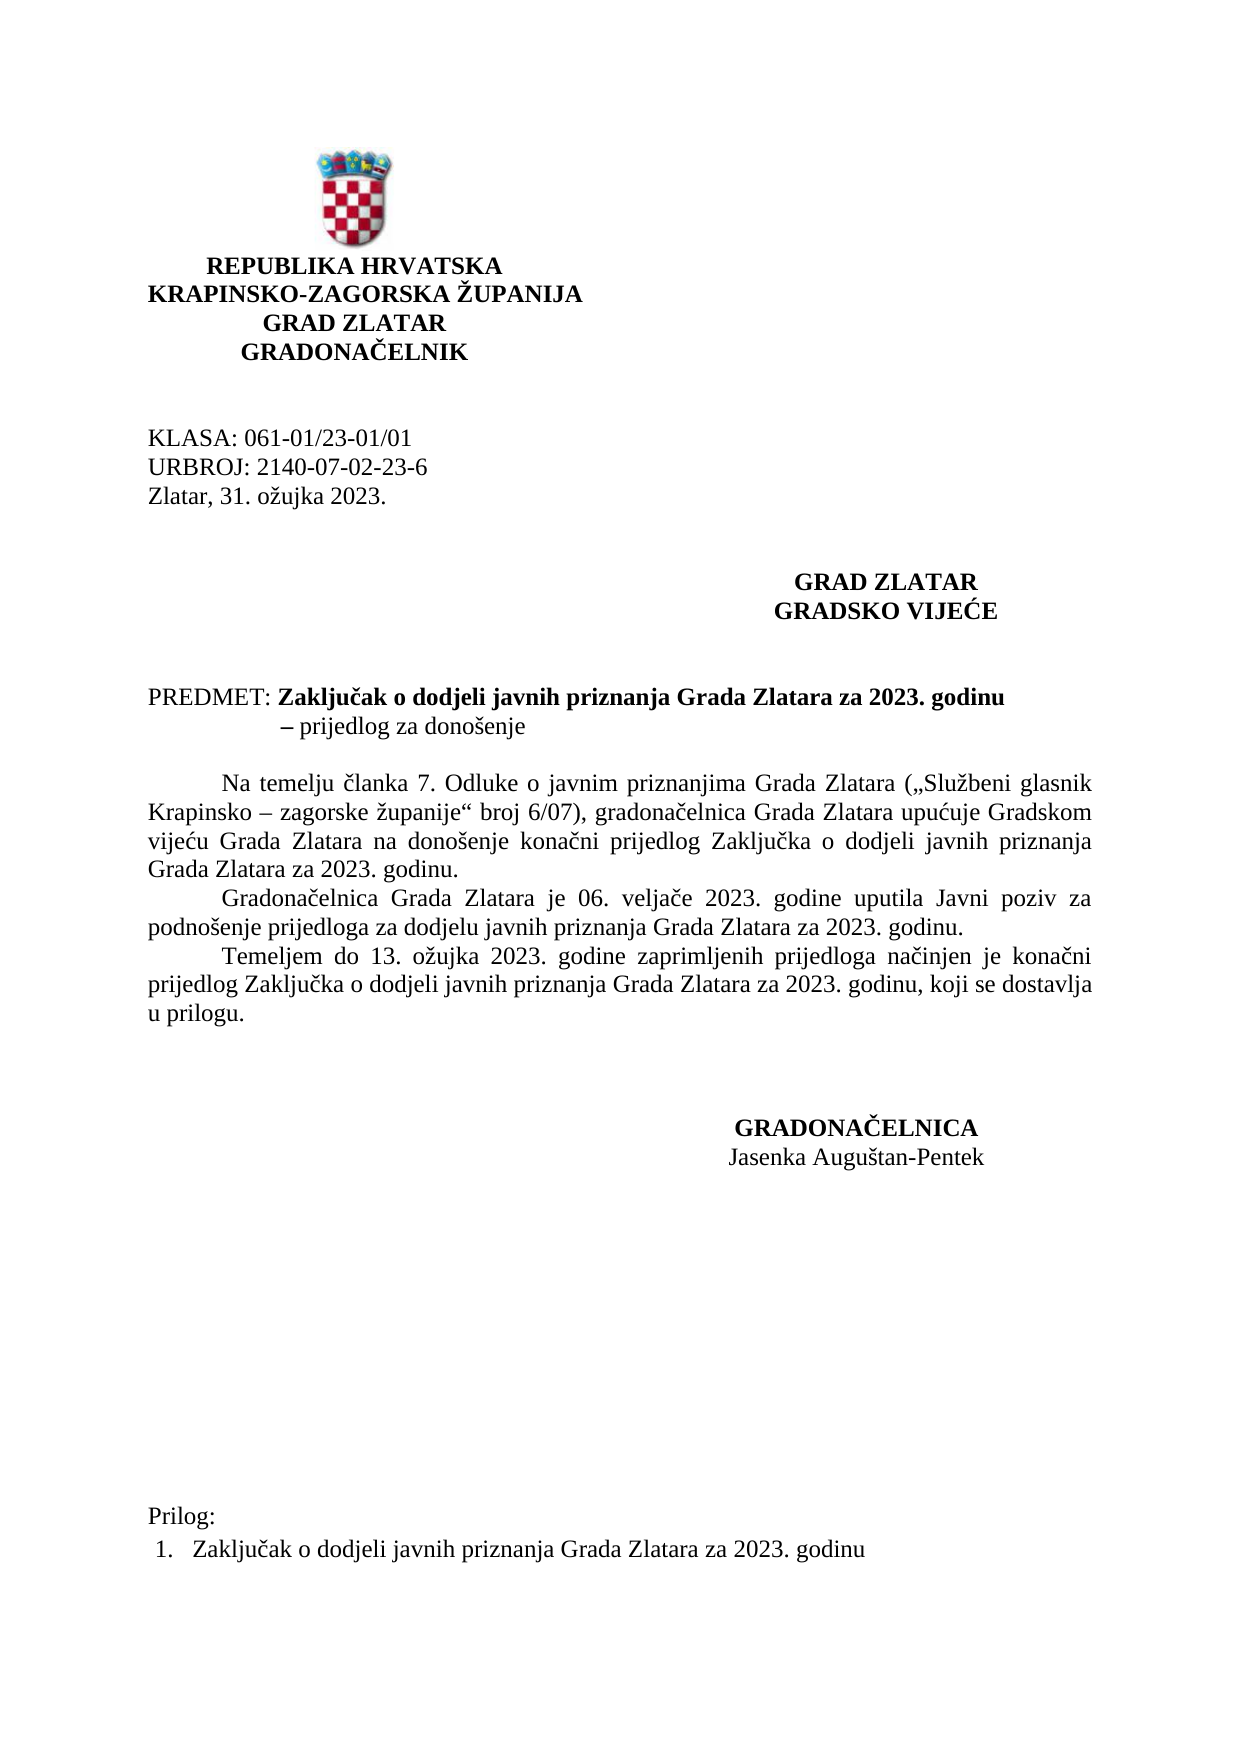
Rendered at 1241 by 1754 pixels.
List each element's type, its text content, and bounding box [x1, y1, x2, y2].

text Zlatar, 31. ožujka 2023. [148, 481, 561, 509]
picture [314, 147, 395, 251]
text Prilog: [148, 1501, 1093, 1530]
text GRADSKO VIJEĆE [679, 596, 1093, 624]
text – prijedlog za donošenje [281, 711, 1093, 739]
text REPUBLIKA HRVATSKA [148, 251, 561, 279]
text Na temelju članka 7. Odluke o javnim priznanjima Grada Zlatara („Službeni glasnik Krapinsko – zagorske županije“ broj 6/07), gradonačelnica Grada Zlatara upućuje Gradskom vijeću Grada Zlatara na donošenje konačni prijedlog Zaključka o dodjeli javnih priznanja Grada Zlatara za 2023. godinu. [148, 768, 1093, 883]
text GRAD ZLATAR [679, 567, 1093, 596]
text GRADONAČELNIK [148, 337, 561, 366]
text Jasenka Auguštan-Pentek [620, 1142, 1093, 1171]
text GRADONAČELNICA [620, 1113, 1093, 1142]
text GRAD ZLATAR [148, 308, 561, 337]
text KLASA: 061-01/23-01/01 [148, 423, 561, 452]
text KRAPINSKO-ZAGORSKA ŽUPANIJA [148, 279, 768, 308]
text Gradonačelnica Grada Zlatara je 06. veljače 2023. godine uputila Javni poziv za podnošenje prijedloga za dodjelu javnih priznanja Grada Zlatara za 2023. godinu. [148, 883, 1093, 941]
text URBROJ: 2140-07-02-23-6 [148, 452, 561, 481]
list Zaključak o dodjeli javnih priznanja Grada Zlatara za 2023. godinu [154, 1534, 1093, 1563]
text PREDMET: Zaključak o dodjeli javnih priznanja Grada Zlatara za 2023. godinu [148, 682, 1093, 711]
text Temeljem do 13. ožujka 2023. godine zaprimljenih prijedloga načinjen je konačni prijedlog Zaključka o dodjeli javnih priznanja Grada Zlatara za 2023. godinu, koji se dostavlja u prilogu. [148, 941, 1093, 1027]
